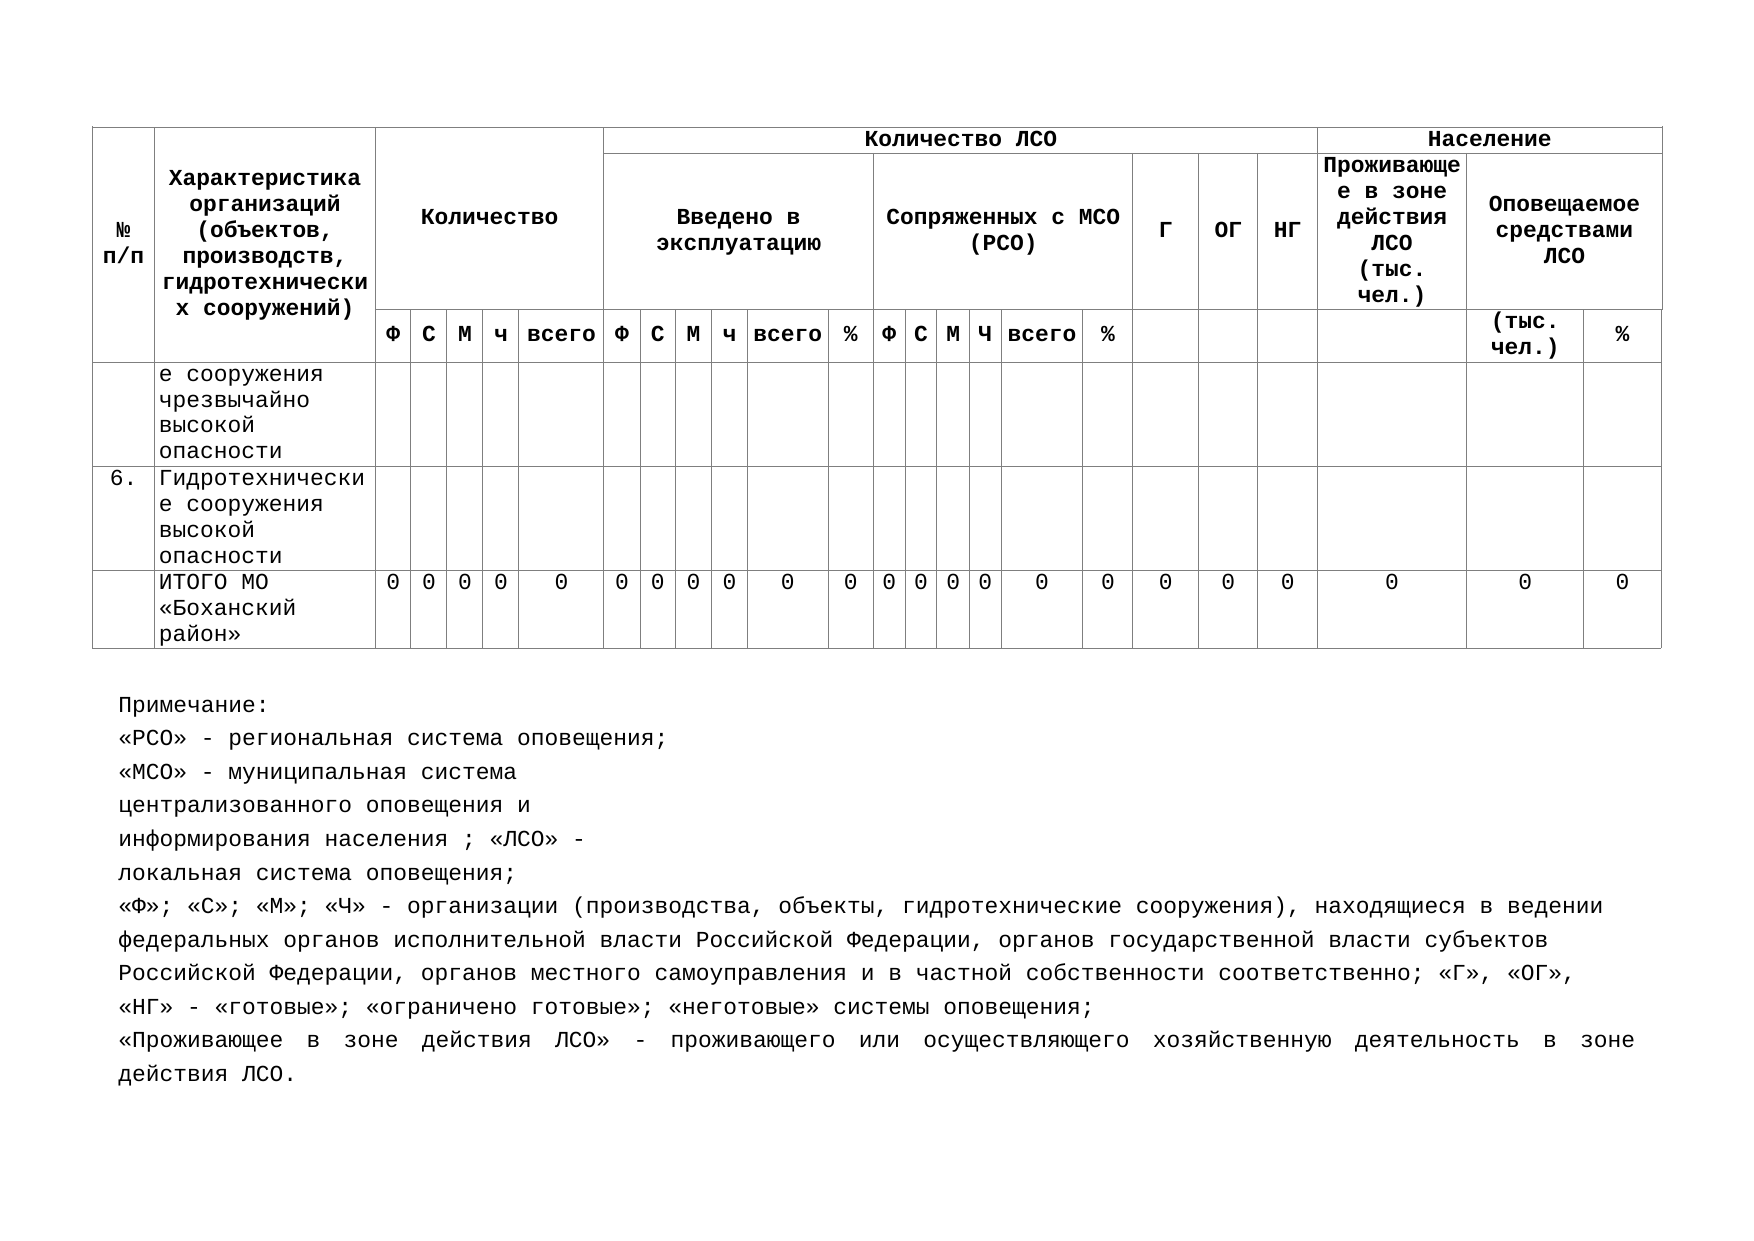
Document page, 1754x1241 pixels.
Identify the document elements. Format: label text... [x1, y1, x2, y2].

table_cell [1199, 467, 1257, 570]
table_cell М [447, 310, 482, 361]
table_cell 0 [447, 571, 482, 648]
table_cell 0 [712, 571, 747, 648]
table_header Население [1318, 128, 1662, 153]
table_cell ч [483, 310, 518, 361]
table_cell [519, 363, 603, 466]
text «Ф»; «С»; «М»; «Ч» - организации (производства, объекты, гидротехнические сооружения), находящиеся в ведении федеральных органов исполнительной власти Российской Федерации, органов государственной власти субъектов Российской Федерации, органов местного самоуправления и в частной собственности соответственно; «Г», «ОГ», «НГ» - «готовые»; «ограничено готовые»; «неготовые» системы оповещения; [118, 887, 1636, 1021]
table_cell [874, 467, 905, 570]
table_cell Ф [874, 310, 905, 361]
table_cell [1002, 363, 1082, 466]
table_cell [1133, 363, 1198, 466]
table_cell 6. [93, 467, 154, 570]
table_cell [712, 363, 747, 466]
table_cell [1083, 363, 1132, 466]
table_cell [874, 363, 905, 466]
table_cell всего [1002, 310, 1082, 361]
table_cell [748, 363, 828, 466]
table_cell [1258, 363, 1317, 466]
table_cell 0 [376, 571, 410, 648]
table_cell [1318, 467, 1466, 570]
table_cell 0 [519, 571, 603, 648]
table_cell 5. [93, 363, 154, 466]
table_cell [483, 467, 518, 570]
table_cell 0 [748, 571, 828, 648]
table_cell ч [712, 310, 747, 361]
table_cell [1083, 467, 1132, 570]
table_cell [376, 467, 410, 570]
table_cell С [906, 310, 936, 361]
table_cell Проживающее в зоне действия ЛСО (тыс. чел.) [1318, 154, 1466, 309]
table_cell [447, 363, 482, 466]
table_cell [447, 467, 482, 570]
text «Проживающее в зоне действия ЛСО» - проживающего или осуществляющего хозяйственную деятельность в зоне действия ЛСО. [118, 1021, 1636, 1088]
table_cell 0 [676, 571, 711, 648]
table_header Количество ЛСО [604, 128, 1317, 153]
table_cell Сопряженных с МСО (РСО) [874, 154, 1132, 309]
table_cell 0 [411, 571, 446, 648]
table_header № п/п [93, 128, 154, 361]
table_cell [829, 363, 873, 466]
table_cell [1199, 363, 1257, 466]
table_cell [641, 467, 675, 570]
table_cell [1133, 467, 1198, 570]
table_cell [676, 363, 711, 466]
table_cell [1002, 467, 1082, 570]
table_cell 0 [483, 571, 518, 648]
text Примечание: [118, 685, 1636, 719]
table_cell ОГ [1199, 154, 1257, 309]
table_cell С [411, 310, 446, 361]
table_header Характеристика организаций (объектов, производств, гидротехнических сооружений) [155, 128, 375, 361]
table_cell 0 [829, 571, 873, 648]
table_cell [748, 467, 828, 570]
text «РСО» - региональная система оповещения; «МСО» - муниципальная система централизованного оповещения и информирования населения ; «ЛСО» - локальная система оповещения; [118, 719, 718, 887]
table_cell всего [519, 310, 603, 361]
table_cell [1199, 310, 1257, 361]
table_cell [906, 363, 936, 466]
table_cell [411, 363, 446, 466]
table_cell 0 [1318, 571, 1466, 648]
table_cell % [829, 310, 873, 361]
table_cell [93, 571, 154, 648]
table_cell Ф [604, 310, 640, 361]
table_cell [1467, 467, 1583, 570]
table_cell Г [1133, 154, 1198, 309]
table_cell % [1083, 310, 1132, 361]
table_cell [937, 467, 969, 570]
table_cell [376, 363, 410, 466]
table_cell [1318, 363, 1466, 466]
table_cell Ф [376, 310, 410, 361]
table_cell [712, 467, 747, 570]
table_cell [906, 467, 936, 570]
table_cell 0 [1258, 571, 1317, 648]
table_cell [483, 363, 518, 466]
table_cell 0 [1584, 571, 1661, 648]
table_cell [970, 467, 1001, 570]
table_cell [1584, 467, 1661, 570]
table_cell 0 [641, 571, 675, 648]
table_cell 0 [906, 571, 936, 648]
table_cell [604, 467, 640, 570]
table_cell [829, 467, 873, 570]
table_cell Оповещаемое средствами ЛСО [1467, 154, 1662, 309]
table_header Количество [376, 128, 603, 309]
table_cell [1467, 363, 1583, 466]
table_cell % [1584, 310, 1661, 361]
table_cell [1133, 310, 1198, 361]
table_cell 0 [604, 571, 640, 648]
table_cell [1258, 467, 1317, 570]
table_cell [604, 363, 640, 466]
table_cell 0 [1133, 571, 1198, 648]
table_cell [1318, 310, 1466, 361]
table_cell М [937, 310, 969, 361]
table_cell НГ [1258, 154, 1317, 309]
table_cell [519, 467, 603, 570]
table_cell [937, 363, 969, 466]
table_cell (тыс. чел.) [1467, 310, 1583, 361]
table_cell Гидротехнические сооружения высокой опасности [155, 467, 375, 570]
table_cell [1584, 363, 1661, 466]
table_cell [676, 467, 711, 570]
table_cell Гидротехнические сооружения чрезвычайно высокой опасности [155, 363, 375, 466]
table_cell Введено в эксплуатацию [604, 154, 873, 309]
table_cell [1258, 310, 1317, 361]
table_cell С [641, 310, 675, 361]
table_cell М [676, 310, 711, 361]
table_cell ИТОГО МО «Боханский район» [155, 571, 375, 648]
table_cell [970, 363, 1001, 466]
table_cell 0 [1199, 571, 1257, 648]
table_cell Ч [970, 310, 1001, 361]
table_cell [411, 467, 446, 570]
table_cell всего [748, 310, 828, 361]
table_cell 0 [1002, 571, 1082, 648]
table_cell 0 [874, 571, 905, 648]
table_cell 0 [970, 571, 1001, 648]
table_cell [641, 363, 675, 466]
table_cell 0 [937, 571, 969, 648]
table_cell 0 [1467, 571, 1583, 648]
table_cell 0 [1083, 571, 1132, 648]
